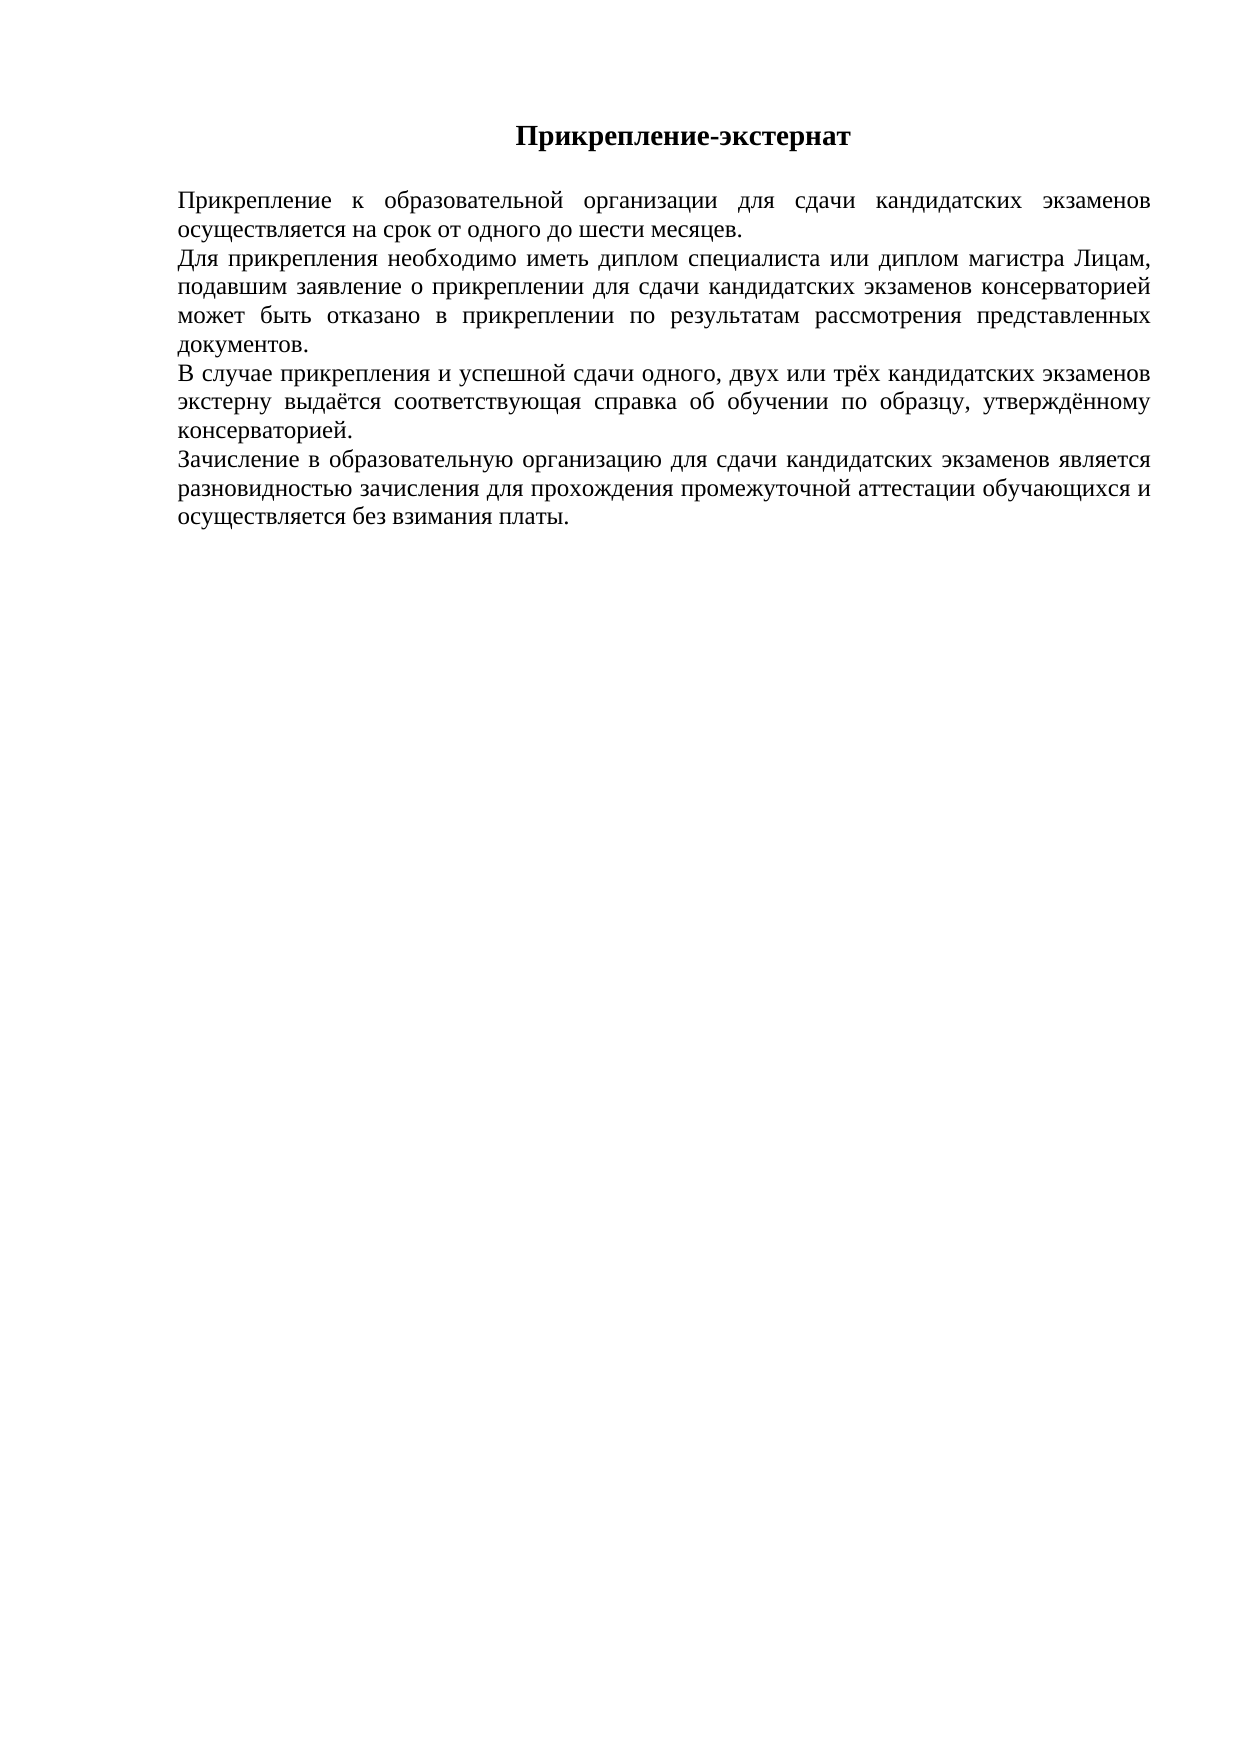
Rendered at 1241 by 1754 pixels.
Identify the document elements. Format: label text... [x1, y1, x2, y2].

text Для прикрепления необходимо иметь диплом специалиста или диплом магистра Лицам, подавшим заявление о прикреплении для сдачи кандидатских экзаменов консерваторией может быть отказано в прикреплении по результатам рассмотрения представленных документов. [177, 243, 1152, 358]
text Зачисление в образовательную организацию для сдачи кандидатских экзаменов является разновидностью зачисления для прохождения промежуточной аттестации обучающихся и осуществляется без взимания платы. [177, 444, 1152, 530]
text Прикрепление к образовательной организации для сдачи кандидатских экзаменов осуществляется на срок от одного до шести месяцев. [177, 185, 1152, 243]
text В случае прикрепления и успешной сдачи одного, двух или трёх кандидатских экзаменов экстерну выдаётся соответствующая справка об обучении по образцу, утверждённому консерваторией. [177, 358, 1152, 444]
text Прикрепление-экстернат [215, 118, 1152, 152]
